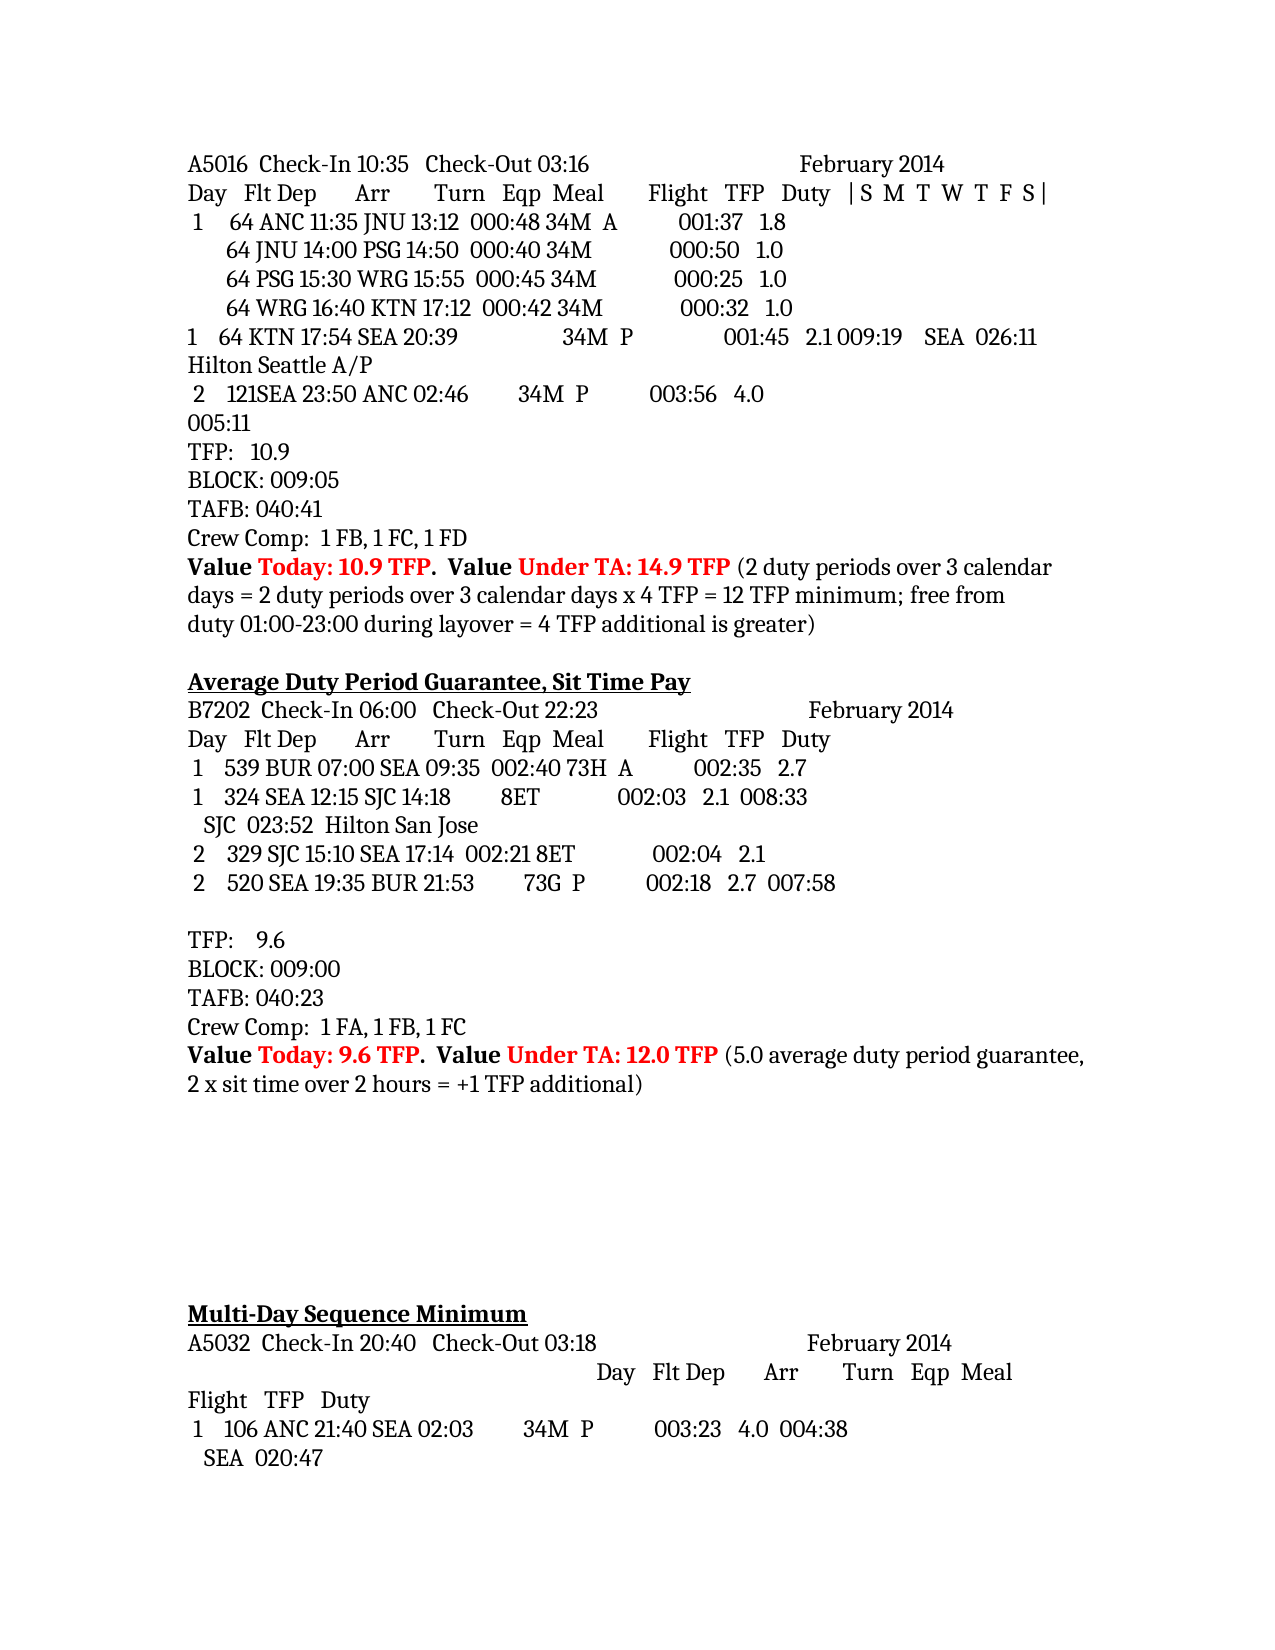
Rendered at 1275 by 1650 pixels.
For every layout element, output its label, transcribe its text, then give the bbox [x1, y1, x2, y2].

text 2 520 SEA 19:35 BUR 21:53 73G P 002:18 2.7 007:58 [187, 869, 1087, 897]
text TFP: 9.6 [187, 926, 1087, 955]
text Crew Comp: 1 FA, 1 FB, 1 FC [187, 1012, 1087, 1041]
text SEA 020:47 [187, 1444, 1087, 1472]
text 1 64 KTN 17:54 SEA 20:39 34M P 001:45 2.1 009:19 SEA 026:11 Hilton Seattle A/P [187, 322, 1087, 380]
text 1 106 ANC 21:40 SEA 02:03 34M P 003:23 4.0 004:38 [187, 1415, 1087, 1444]
text 2 329 SJC 15:10 SEA 17:14 002:21 8ET 002:04 2.1 [187, 840, 1087, 869]
text 64 JNU 14:00 PSG 14:50 000:40 34M 000:50 1.0 [187, 236, 1087, 265]
text Crew Comp: 1 FB, 1 FC, 1 FD [187, 524, 1087, 552]
text A5032 Check-In 20:40 Check-Out 03:18 February 2014 [187, 1329, 1087, 1357]
text Day Flt Dep Arr Turn Eqp Meal Flight TFP Duty | S M T W T F S | [187, 179, 1087, 207]
text B7202 Check-In 06:00 Check-Out 22:23 February 2014 [187, 696, 1087, 725]
text TFP: 10.9 [187, 437, 1087, 466]
text 64 WRG 16:40 KTN 17:12 000:42 34M 000:32 1.0 [187, 294, 1087, 322]
text Day Flt Dep Arr Turn Eqp Meal Flight TFP Duty [187, 1357, 1087, 1415]
text SJC 023:52 Hilton San Jose [187, 811, 1087, 840]
text Value Today: 10.9 TFP. Value Under TA: 14.9 TFP (2 duty periods over 3 calendar days = 2 duty periods over 3 calendar days x 4 TFP = 12 TFP minimum; free from duty 01:00-23:00 during layover = 4 TFP additional is greater) [187, 552, 1087, 639]
text Multi-Day Sequence Minimum [187, 1300, 1087, 1329]
text 1 539 BUR 07:00 SEA 09:35 002:40 73H A 002:35 2.7 [187, 754, 1087, 782]
text 2 121SEA 23:50 ANC 02:46 34M P 003:56 4.0 005:11 [187, 380, 1087, 437]
text TAFB: 040:23 [187, 984, 1087, 1012]
text 64 PSG 15:30 WRG 15:55 000:45 34M 000:25 1.0 [187, 265, 1087, 294]
text Day Flt Dep Arr Turn Eqp Meal Flight TFP Duty [187, 725, 1087, 754]
text Average Duty Period Guarantee, Sit Time Pay [187, 667, 1087, 696]
text TAFB: 040:41 [187, 495, 1087, 524]
text BLOCK: 009:05 [187, 466, 1087, 495]
text BLOCK: 009:00 [187, 955, 1087, 984]
text A5016 Check-In 10:35 Check-Out 03:16 February 2014 [187, 150, 1087, 179]
text 1 324 SEA 12:15 SJC 14:18 8ET 002:03 2.1 008:33 [187, 782, 1087, 811]
text 1 64 ANC 11:35 JNU 13:12 000:48 34M A 001:37 1.8 [187, 207, 1087, 236]
text Value Today: 9.6 TFP. Value Under TA: 12.0 TFP (5.0 average duty period guarantee, 2 x sit time over 2 hours = +1 TFP additional) [187, 1041, 1087, 1099]
